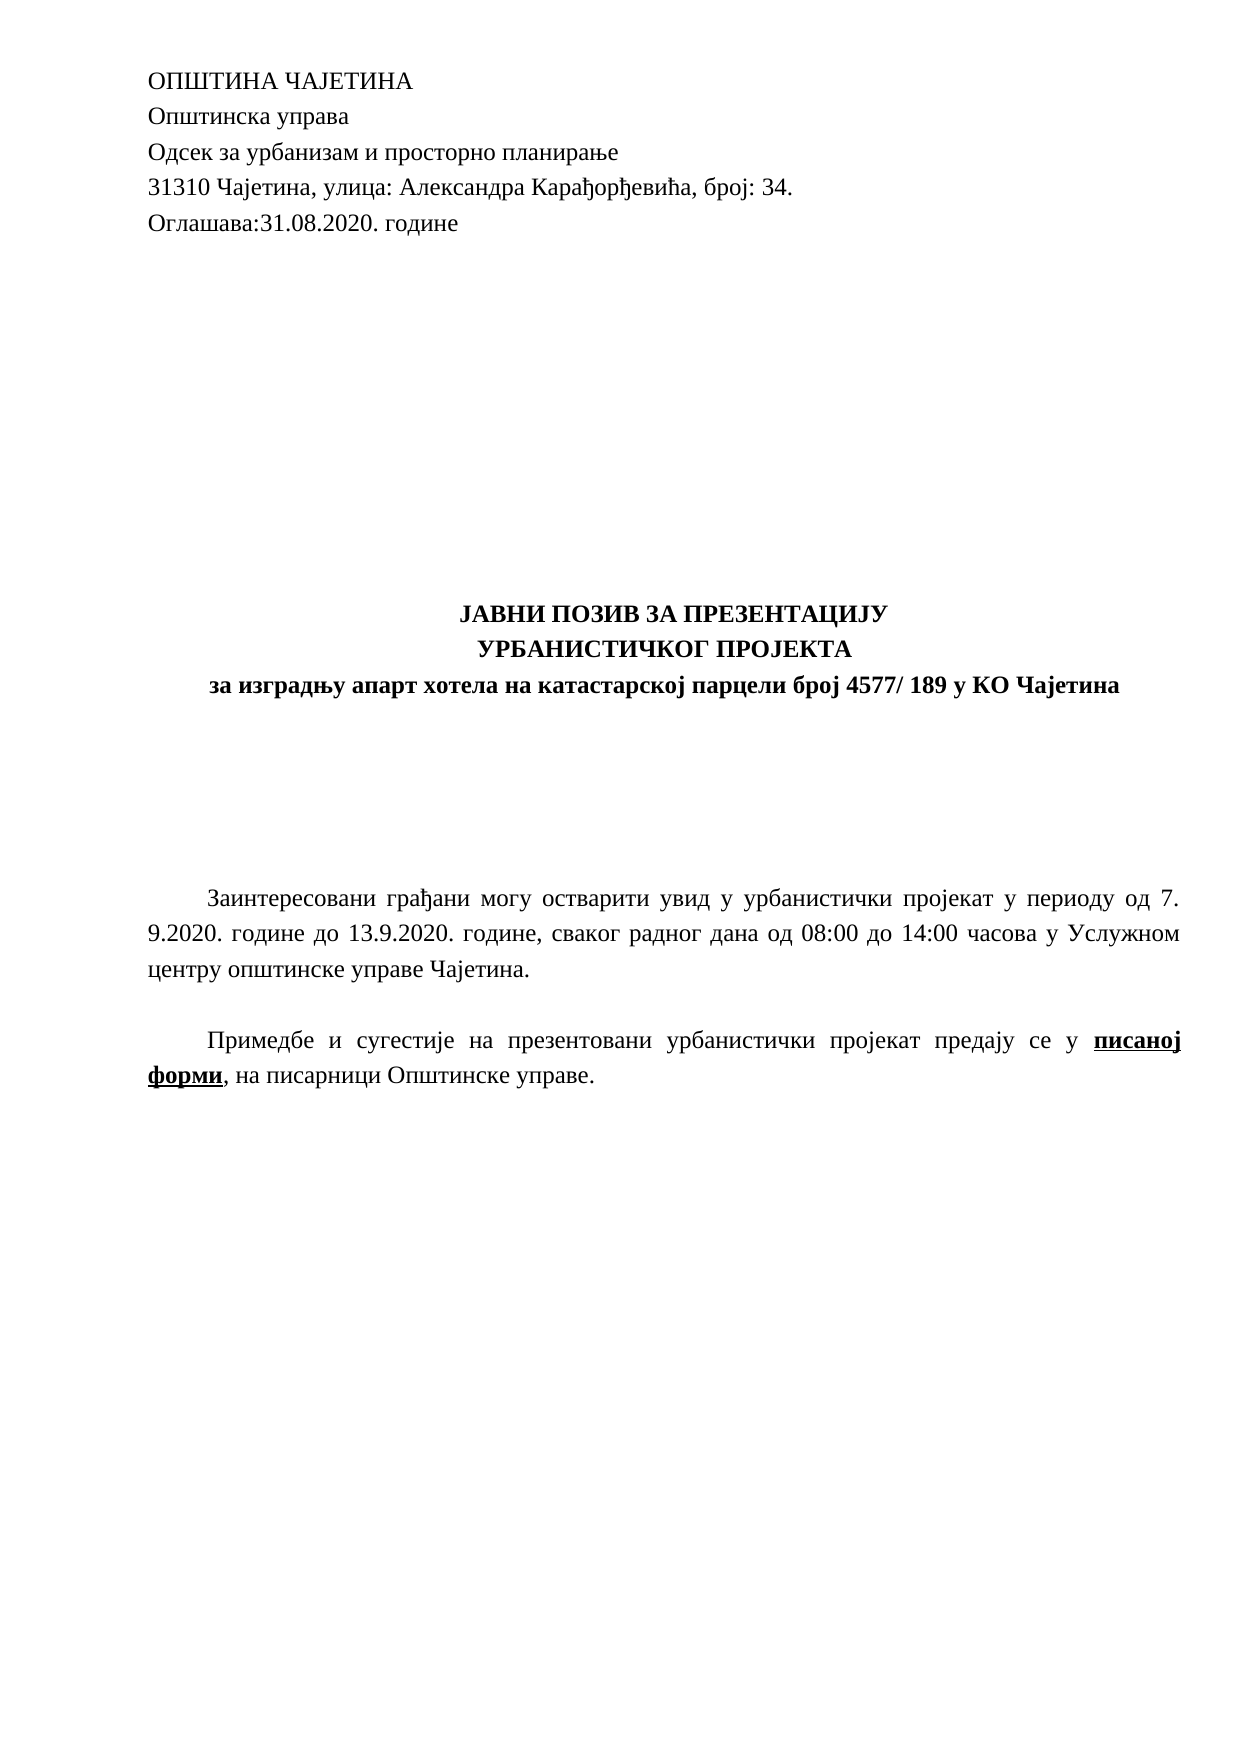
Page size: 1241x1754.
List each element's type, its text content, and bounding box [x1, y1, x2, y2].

text УРБАНИСТИЧКОГ ПРОЈЕКТА [148, 627, 1181, 663]
text Општинска управа [148, 94, 1181, 130]
text ОПШТИНА ЧАЈЕТИНА [148, 59, 1181, 94]
text Заинтересовани грађани могу остварити увид у урбанистички пројекат у периоду од 7. 9.2020. године до 13.9.2020. године, сваког радног дана од 08:00 до 14:00 часова у Услужном центру општинске управе Чајетина. [148, 876, 1181, 983]
text 31310 Чајетина, улица: Александра Карађорђевића, број: 34. [148, 166, 1181, 201]
text Оглашава:31.08.2020. године [148, 201, 1181, 237]
text Одсек за урбанизам и просторно планирање [148, 130, 1181, 166]
text Примедбе и сугестије на презентовани урбанистички пројекат предају се у писаној форми, на писарници Општинске управе. [148, 1018, 1181, 1089]
text ЈАВНИ ПОЗИВ ЗА ПРЕЗЕНТАЦИЈУ [148, 592, 1181, 627]
text за изградњу апарт хотела на катастарској парцели број 4577/ 189 у КО Чајетина [148, 663, 1181, 698]
